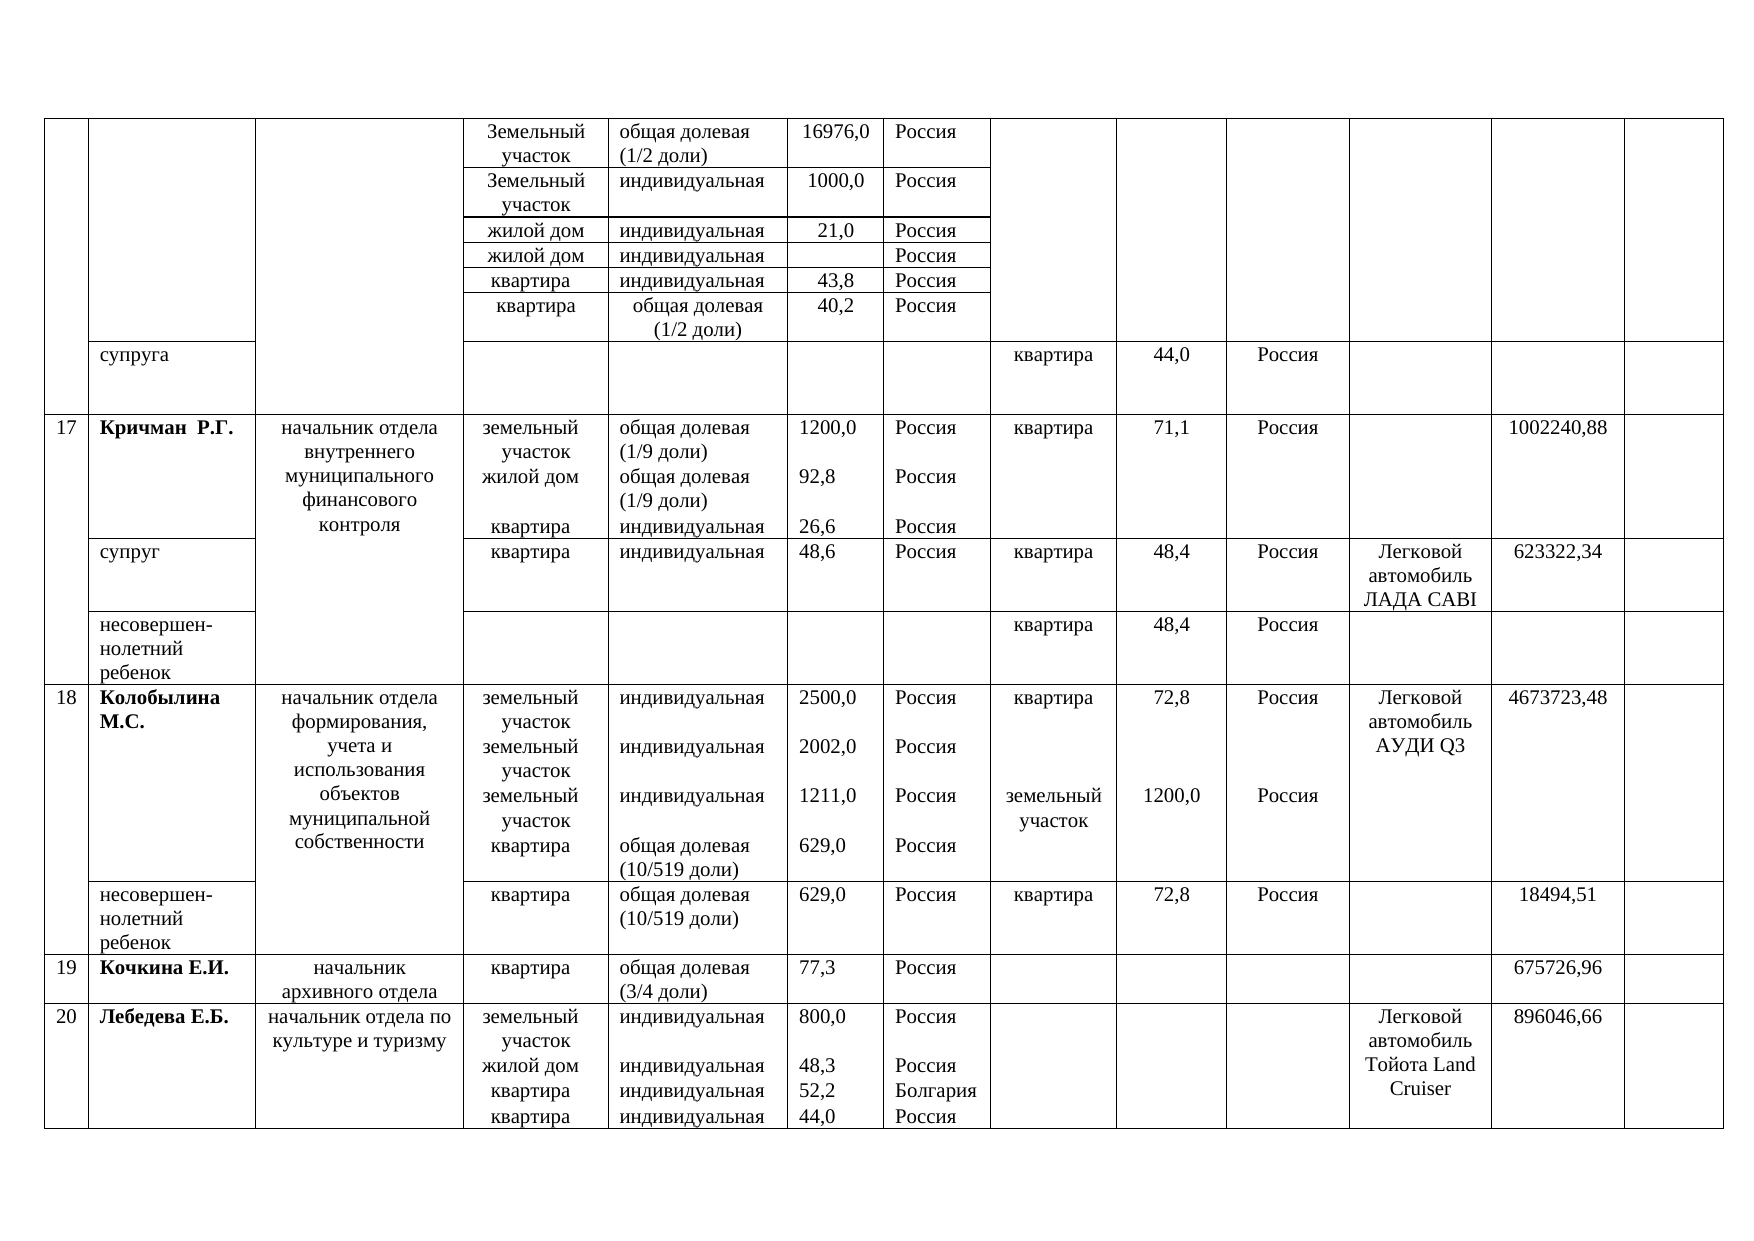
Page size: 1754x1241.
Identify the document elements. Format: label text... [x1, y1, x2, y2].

table_cell индивидуальная [609, 539, 787, 611]
table_cell [1350, 342, 1491, 414]
table_cell земельный участок [464, 783, 608, 832]
table_cell Земельный участок [464, 119, 608, 167]
table_cell [788, 342, 883, 414]
table_cell индивидуальная [609, 168, 787, 216]
table_cell [1625, 882, 1723, 954]
table_cell начальник архивного отдела [256, 955, 463, 1003]
table_cell [464, 612, 608, 684]
table_cell [1625, 685, 1723, 881]
table_cell начальник отдела формирования, учета и использования объектов муниципальной собственности [256, 685, 463, 954]
table_cell Россия [1227, 882, 1349, 954]
table_cell квартира [464, 832, 608, 881]
table_cell индивидуальная [609, 685, 787, 733]
table_cell [884, 342, 990, 414]
table_cell Россия [1227, 342, 1349, 414]
table_cell общая долевая (10/519 доли) [609, 882, 787, 954]
table_cell индивидуальная [609, 733, 787, 782]
table_cell Россия [884, 955, 990, 1003]
table_cell Легковой автомобиль ЛАДА CABI [1350, 539, 1491, 611]
table_cell Россия [884, 513, 990, 538]
table_cell 21,0 [788, 218, 883, 242]
table_cell супруг [89, 539, 255, 611]
table_cell Россия [1227, 783, 1349, 881]
table_cell 18494,51 [1492, 882, 1624, 954]
table_cell жилой дом [464, 463, 608, 512]
table_cell [1625, 539, 1723, 611]
table_cell 52,2 [788, 1078, 883, 1102]
table_cell [1227, 955, 1349, 1003]
table_cell квартира [464, 882, 608, 954]
table_cell [609, 612, 787, 684]
table_cell общая долевая (1/2 доли) [609, 119, 787, 167]
table_cell [1625, 342, 1723, 414]
table_cell квартира [464, 955, 608, 1003]
table_cell квартира [991, 342, 1116, 414]
table_cell жилой дом [464, 218, 608, 242]
table_cell [1625, 415, 1723, 538]
table_cell индивидуальная [609, 1103, 787, 1128]
table_cell Россия [884, 415, 990, 463]
table_cell [1350, 612, 1491, 684]
table_cell [1625, 955, 1723, 1003]
table_cell 19 [45, 955, 88, 1003]
table_cell 896046,66 [1492, 1004, 1624, 1128]
table_cell 1211,0 [788, 783, 883, 832]
table_cell индивидуальная [609, 1078, 787, 1102]
table_cell 26,6 [788, 513, 883, 538]
table_cell индивидуальная [609, 268, 787, 292]
table_cell индивидуальная [609, 513, 787, 538]
table_cell 18 [45, 685, 88, 954]
table_cell начальник отдела по культуре и туризму [256, 1004, 463, 1128]
table_cell Легковой автомобиль АУДИ Q3 [1350, 685, 1491, 881]
table_cell квартира [991, 612, 1116, 684]
table_cell 48,6 [788, 539, 883, 611]
table_cell 629,0 [788, 832, 883, 881]
table_cell супруга [89, 342, 255, 414]
table_cell начальник отдела внутреннего муниципального финансового контроля [256, 415, 463, 684]
table_cell 1200,0 [788, 415, 883, 463]
table_cell Россия [884, 463, 990, 512]
table_cell индивидуальная [609, 1052, 787, 1077]
table_cell 72,8 [1117, 685, 1226, 782]
table_cell 44,0 [788, 1103, 883, 1128]
table_cell [1227, 1004, 1349, 1128]
table_cell 20 [45, 1004, 88, 1128]
table_cell [1117, 955, 1226, 1003]
table_cell квартира [991, 415, 1116, 538]
table_cell Россия [884, 539, 990, 611]
table_cell Россия [1227, 612, 1349, 684]
table_cell земельный участок [464, 733, 608, 782]
table_cell [1350, 955, 1491, 1003]
table_cell Лебедева Е.Б. [89, 1004, 255, 1128]
table_cell [991, 1004, 1116, 1128]
table_cell индивидуальная [609, 1004, 787, 1052]
table_cell 2500,0 [788, 685, 883, 733]
table_cell Легковой автомобиль Тойота Land Cruiser [1350, 1004, 1491, 1128]
table_cell [1117, 1004, 1226, 1128]
table_cell Россия [884, 243, 990, 267]
table_cell [1625, 612, 1723, 684]
table_cell 623322,34 [1492, 539, 1624, 611]
table_cell [1492, 342, 1624, 414]
table_cell Россия [1227, 685, 1349, 782]
table_cell [788, 243, 883, 267]
table_cell [1492, 612, 1624, 684]
table_cell 17 [45, 415, 88, 684]
table_cell Россия [884, 1004, 990, 1052]
table_cell общая долевая (1/9 доли) [609, 463, 787, 512]
table_cell квартира [991, 685, 1116, 782]
table_cell 1000,0 [788, 168, 883, 216]
table_cell 77,3 [788, 955, 883, 1003]
table_cell квартира [464, 293, 608, 341]
table_cell Колобылина М.С. [89, 685, 255, 881]
table_cell 675726,96 [1492, 955, 1624, 1003]
table_cell квартира [991, 882, 1116, 954]
table_cell земельный участок [464, 415, 608, 463]
table_cell индивидуальная [609, 783, 787, 832]
table_cell жилой дом [464, 1052, 608, 1077]
table_cell земельный участок [464, 685, 608, 733]
table_cell 92,8 [788, 463, 883, 512]
table_cell 1200,0 [1117, 783, 1226, 881]
table_cell 800,0 [788, 1004, 883, 1052]
table_cell 4673723,48 [1492, 685, 1624, 881]
table_cell [991, 955, 1116, 1003]
table_cell квартира [464, 513, 608, 538]
table_cell Россия [884, 168, 990, 216]
table_cell 2002,0 [788, 733, 883, 782]
table_cell 48,4 [1117, 539, 1226, 611]
table_cell земельный участок [991, 783, 1116, 881]
table_cell Кричман Р.Г. [89, 415, 255, 538]
table_cell [464, 342, 608, 414]
table_cell 48,3 [788, 1052, 883, 1077]
table_cell общая долевая (3/4 доли) [609, 955, 787, 1003]
table_cell Россия [884, 1103, 990, 1128]
table_cell Россия [884, 733, 990, 782]
table_cell общая долевая (1/2 доли) [609, 293, 787, 341]
table_cell земельный участок [464, 1004, 608, 1052]
table_cell несовершен-нолетний ребенок [89, 612, 255, 684]
table_cell Россия [884, 268, 990, 292]
table_cell 72,8 [1117, 882, 1226, 954]
table_cell Россия [884, 783, 990, 832]
table_cell квартира [464, 1103, 608, 1128]
table_cell Болгария [884, 1078, 990, 1102]
table_cell жилой дом [464, 243, 608, 267]
table_cell 629,0 [788, 882, 883, 954]
table_cell Россия [884, 1052, 990, 1077]
table_cell 44,0 [1117, 342, 1226, 414]
table_cell квартира [464, 268, 608, 292]
table_cell [884, 612, 990, 684]
table_cell квартира [991, 539, 1116, 611]
table_cell Земельный участок [464, 168, 608, 216]
table_cell [788, 612, 883, 684]
table_cell Россия [1227, 415, 1349, 538]
table_cell Россия [884, 293, 990, 341]
table_cell квартира [464, 1078, 608, 1102]
table_cell 71,1 [1117, 415, 1226, 538]
table_cell 48,4 [1117, 612, 1226, 684]
table_cell общая долевая (10/519 доли) [609, 832, 787, 881]
table_cell [1350, 415, 1491, 538]
table_cell квартира [464, 539, 608, 611]
table_cell Россия [884, 218, 990, 242]
table_cell Россия [884, 119, 990, 167]
table_cell несовершен-нолетний ребенок [89, 882, 255, 954]
table_cell Россия [884, 685, 990, 733]
table_cell 43,8 [788, 268, 883, 292]
table_cell индивидуальная [609, 218, 787, 242]
table_cell Россия [1227, 539, 1349, 611]
table_cell Россия [884, 832, 990, 881]
table_cell общая долевая (1/9 доли) [609, 415, 787, 463]
table_cell 40,2 [788, 293, 883, 341]
table_cell [1625, 1004, 1723, 1128]
table_cell 16976,0 [788, 119, 883, 167]
table_cell 1002240,88 [1492, 415, 1624, 538]
table_cell индивидуальная [609, 243, 787, 267]
table_cell Кочкина Е.И. [89, 955, 255, 1003]
table_cell [1350, 882, 1491, 954]
table_cell Россия [884, 882, 990, 954]
table_cell [609, 342, 787, 414]
